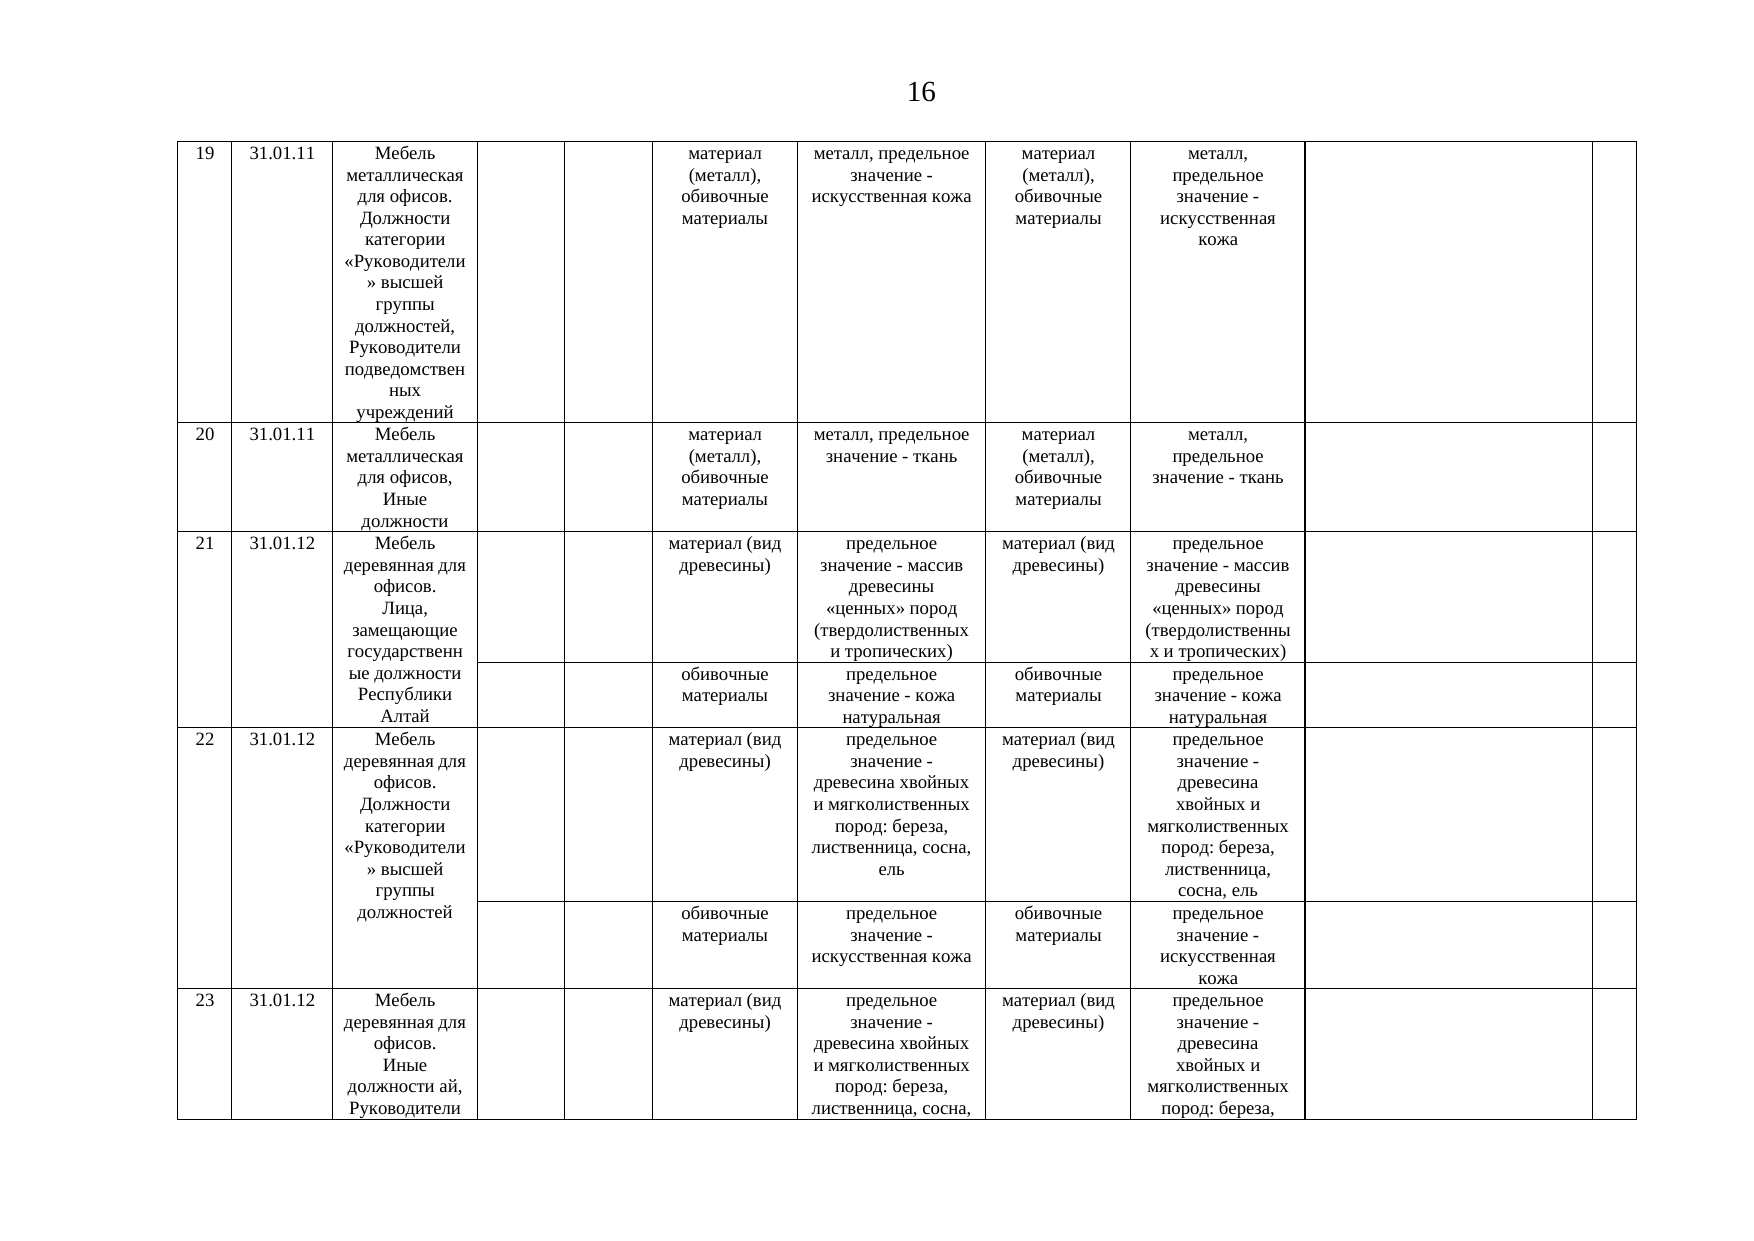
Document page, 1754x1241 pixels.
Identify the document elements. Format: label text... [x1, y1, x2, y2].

table_cell [1593, 142, 1636, 422]
table_cell [1306, 902, 1592, 988]
table_cell обивочные материалы [653, 902, 797, 988]
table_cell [798, 989, 985, 1118]
table_cell обивочные материалы [986, 663, 1130, 727]
table_cell 31.01.11 [232, 142, 332, 422]
table_cell [1306, 728, 1592, 901]
table_cell Мебель металлическая для офисов. Должности категории «Руководители» высшей группы должностей, Руководители подведомственных учреждений [333, 142, 477, 422]
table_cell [1131, 989, 1304, 1118]
table_cell 31.01.12 [232, 532, 332, 727]
table_cell предельное значение - массив древесины «ценных» пород (твердолиственных и тропических) [798, 532, 985, 662]
table_cell 21 [178, 532, 231, 727]
table_cell металл, предельное значение - искусственная кожа [1131, 142, 1304, 422]
table_cell [478, 423, 564, 531]
table_cell [1306, 532, 1592, 662]
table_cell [653, 989, 797, 1118]
table_cell предельное значение - кожа натуральная [1131, 663, 1304, 727]
table_cell металл, предельное значение - искусственная кожа [798, 142, 985, 422]
table_cell 31.01.12 [232, 989, 332, 1118]
table_cell материал (вид древесины) [986, 728, 1130, 901]
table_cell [986, 142, 1130, 422]
table_cell металл, предельное значение - ткань [798, 423, 985, 531]
table_cell [1593, 532, 1636, 662]
table_cell обивочные материалы [986, 902, 1130, 988]
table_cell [333, 989, 477, 1118]
table_cell Мебель металлическая для офисов, Иные должности [333, 423, 477, 531]
table_cell предельное значение - искусственная кожа [1131, 902, 1304, 988]
table_cell 22 [178, 728, 231, 988]
table_cell предельное значение - искусственная кожа [798, 902, 985, 988]
table_cell [1306, 142, 1592, 422]
table_cell [478, 532, 564, 662]
table_cell [478, 663, 564, 727]
table_cell материал (вид древесины) [653, 728, 797, 901]
table_cell 31.01.12 [232, 728, 332, 988]
table_cell [565, 728, 652, 901]
table_cell [565, 532, 652, 662]
table_cell [1593, 989, 1636, 1118]
table_cell [1593, 663, 1636, 727]
table_cell [478, 142, 564, 422]
table_cell [478, 902, 564, 988]
table_cell [1306, 423, 1592, 531]
table_cell [565, 989, 652, 1118]
table_cell предельное значение - древесина хвойных и мягколиственных пород: береза, лиственница, сосна, ель [798, 728, 985, 901]
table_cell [986, 989, 1130, 1118]
table_cell 31.01.11 [232, 423, 332, 531]
table_cell материал (вид древесины) [653, 532, 797, 662]
table_cell [1593, 902, 1636, 988]
table_cell [565, 902, 652, 988]
table_cell материал (металл), обивочные материалы [986, 423, 1130, 531]
table_cell [565, 423, 652, 531]
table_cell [653, 142, 797, 422]
table_cell [1306, 989, 1592, 1118]
table_cell [1593, 423, 1636, 531]
table_cell [1306, 663, 1592, 727]
table_cell Мебель деревянная для офисов. Должности категории «Руководители» высшей группы должностей [333, 728, 477, 988]
table_cell металл, предельное значение - ткань [1131, 423, 1304, 531]
table_cell 23 [178, 989, 231, 1118]
table_cell предельное значение - древесина хвойных и мягколиственных пород: береза, лиственница, сосна, ель [1131, 728, 1304, 901]
table_cell [565, 142, 652, 422]
table_cell [478, 728, 564, 901]
table_cell Мебель деревянная для офисов. Лица, замещающие государственные должности Республики Алтай [333, 532, 477, 727]
table_cell 20 [178, 423, 231, 531]
table_cell 19 [178, 142, 231, 422]
table_cell материал (металл), обивочные материалы [653, 423, 797, 531]
table_cell [478, 989, 564, 1118]
table_cell [1593, 728, 1636, 901]
table_cell предельное значение - кожа натуральная [798, 663, 985, 727]
table_cell предельное значение - массив древесины «ценных» пород (твердолиственных и тропических) [1131, 532, 1304, 662]
table_cell [565, 663, 652, 727]
table_cell обивочные материалы [653, 663, 797, 727]
table_cell материал (вид древесины) [986, 532, 1130, 662]
